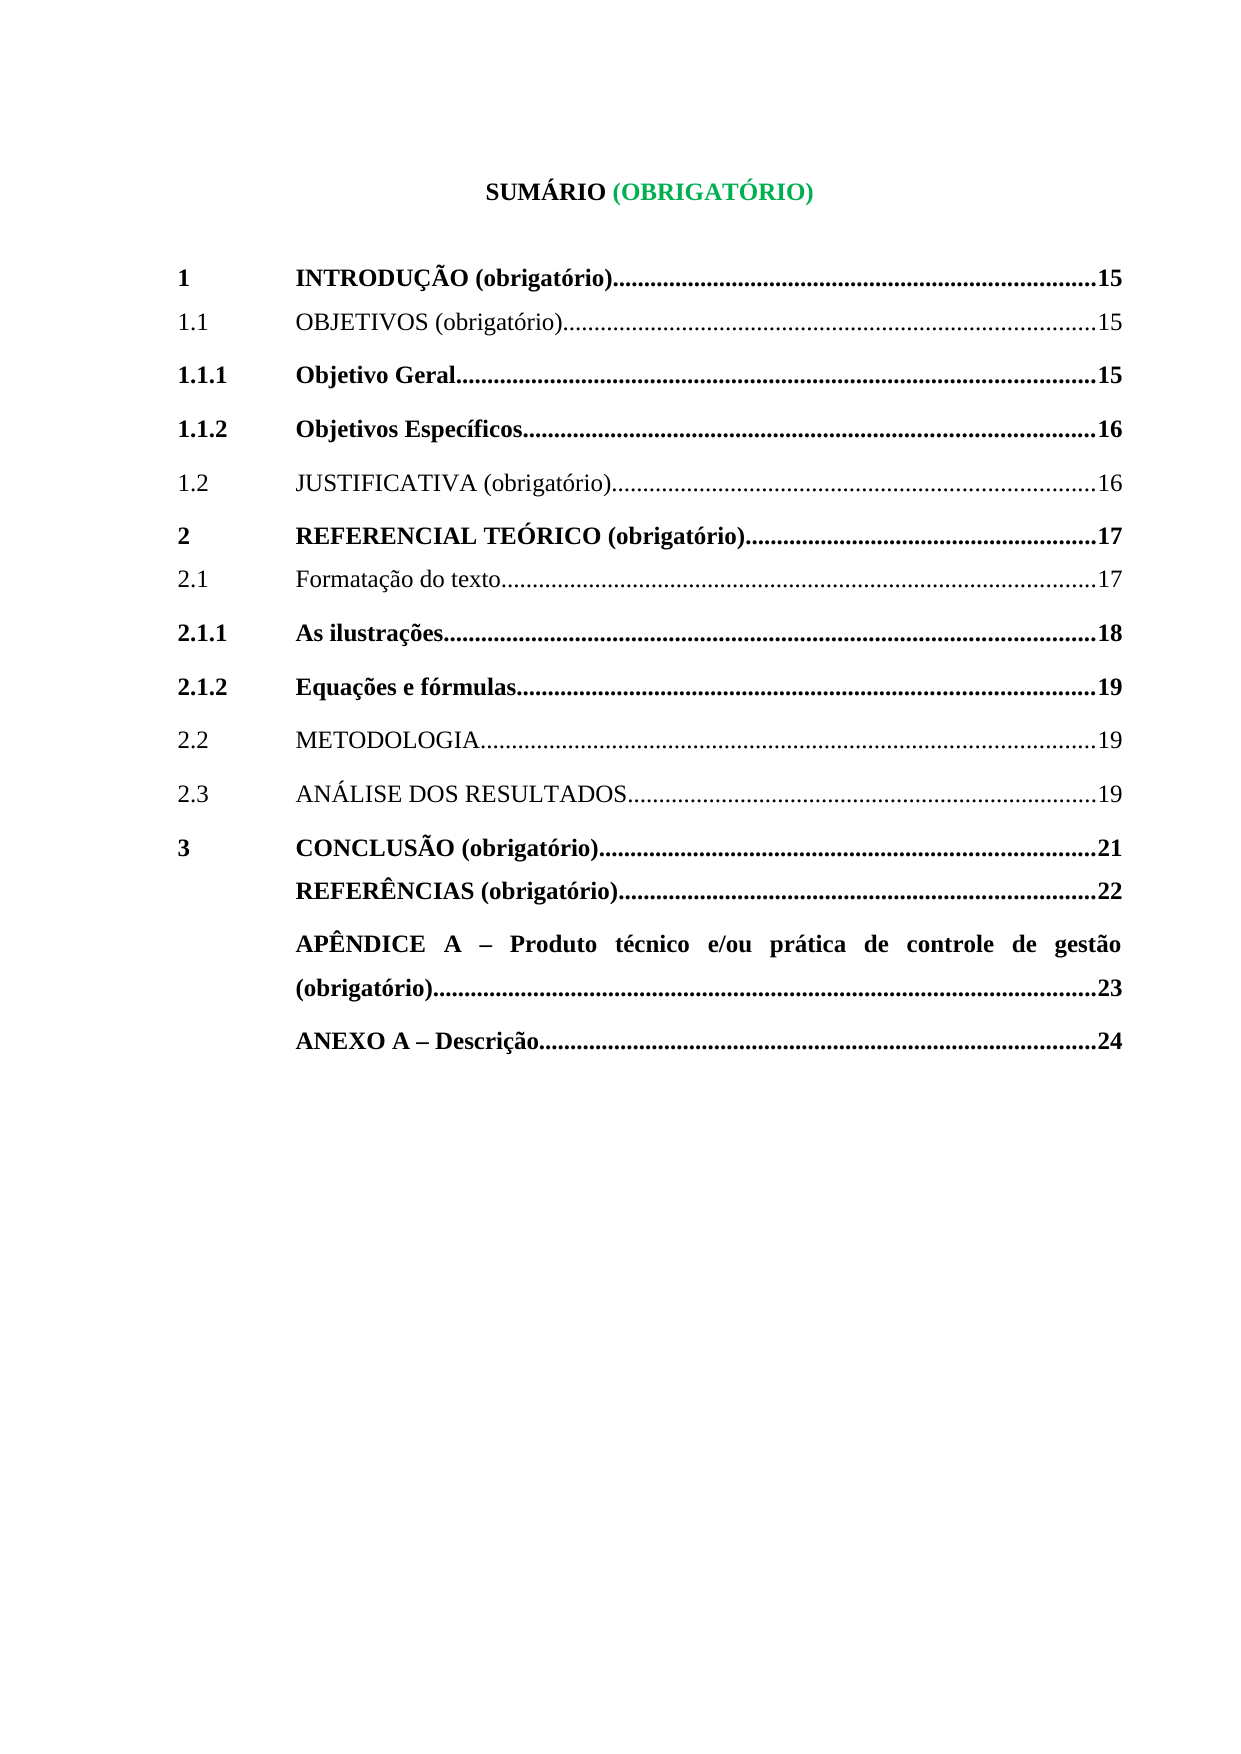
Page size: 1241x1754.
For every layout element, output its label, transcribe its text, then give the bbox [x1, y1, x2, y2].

text 1.1 OBJETIVOS (obrigatório) 15 [177, 307, 1122, 335]
text 3 CONCLUSÃO (obrigatório) 21 [177, 833, 1122, 861]
text 2.1 Formatação do texto 17 [177, 564, 1122, 593]
text ANEXO A – Descrição 24 [295, 1026, 1122, 1055]
text 2.3 ANÁLISE DOS RESULTADOS 19 [177, 779, 1122, 808]
text 1.1.1 Objetivo Geral 15 [177, 360, 1122, 389]
text 1 INTRODUÇÃO (obrigatório) 15 [177, 263, 1122, 292]
text 1.1.2 Objetivos Específicos 16 [177, 414, 1122, 443]
subtitle SUMÁRIO (OBRIGATÓRIO) [177, 177, 1122, 206]
text APÊNDICE A – Produto técnico e/ou prática de controle de gestão (obrigatório) 23 [295, 929, 1122, 1001]
text REFERÊNCIAS (obrigatório) 22 [295, 876, 1122, 905]
text 2 REFERENCIAL TEÓRICO (obrigatório) 17 [177, 521, 1122, 550]
text 2.2 METODOLOGIA 19 [177, 725, 1122, 754]
text 2.1.1 As ilustrações 18 [177, 618, 1122, 647]
text 2.1.2 Equações e fórmulas 19 [177, 672, 1122, 701]
text 1.2 JUSTIFICATIVA (obrigatório) 16 [177, 468, 1122, 496]
